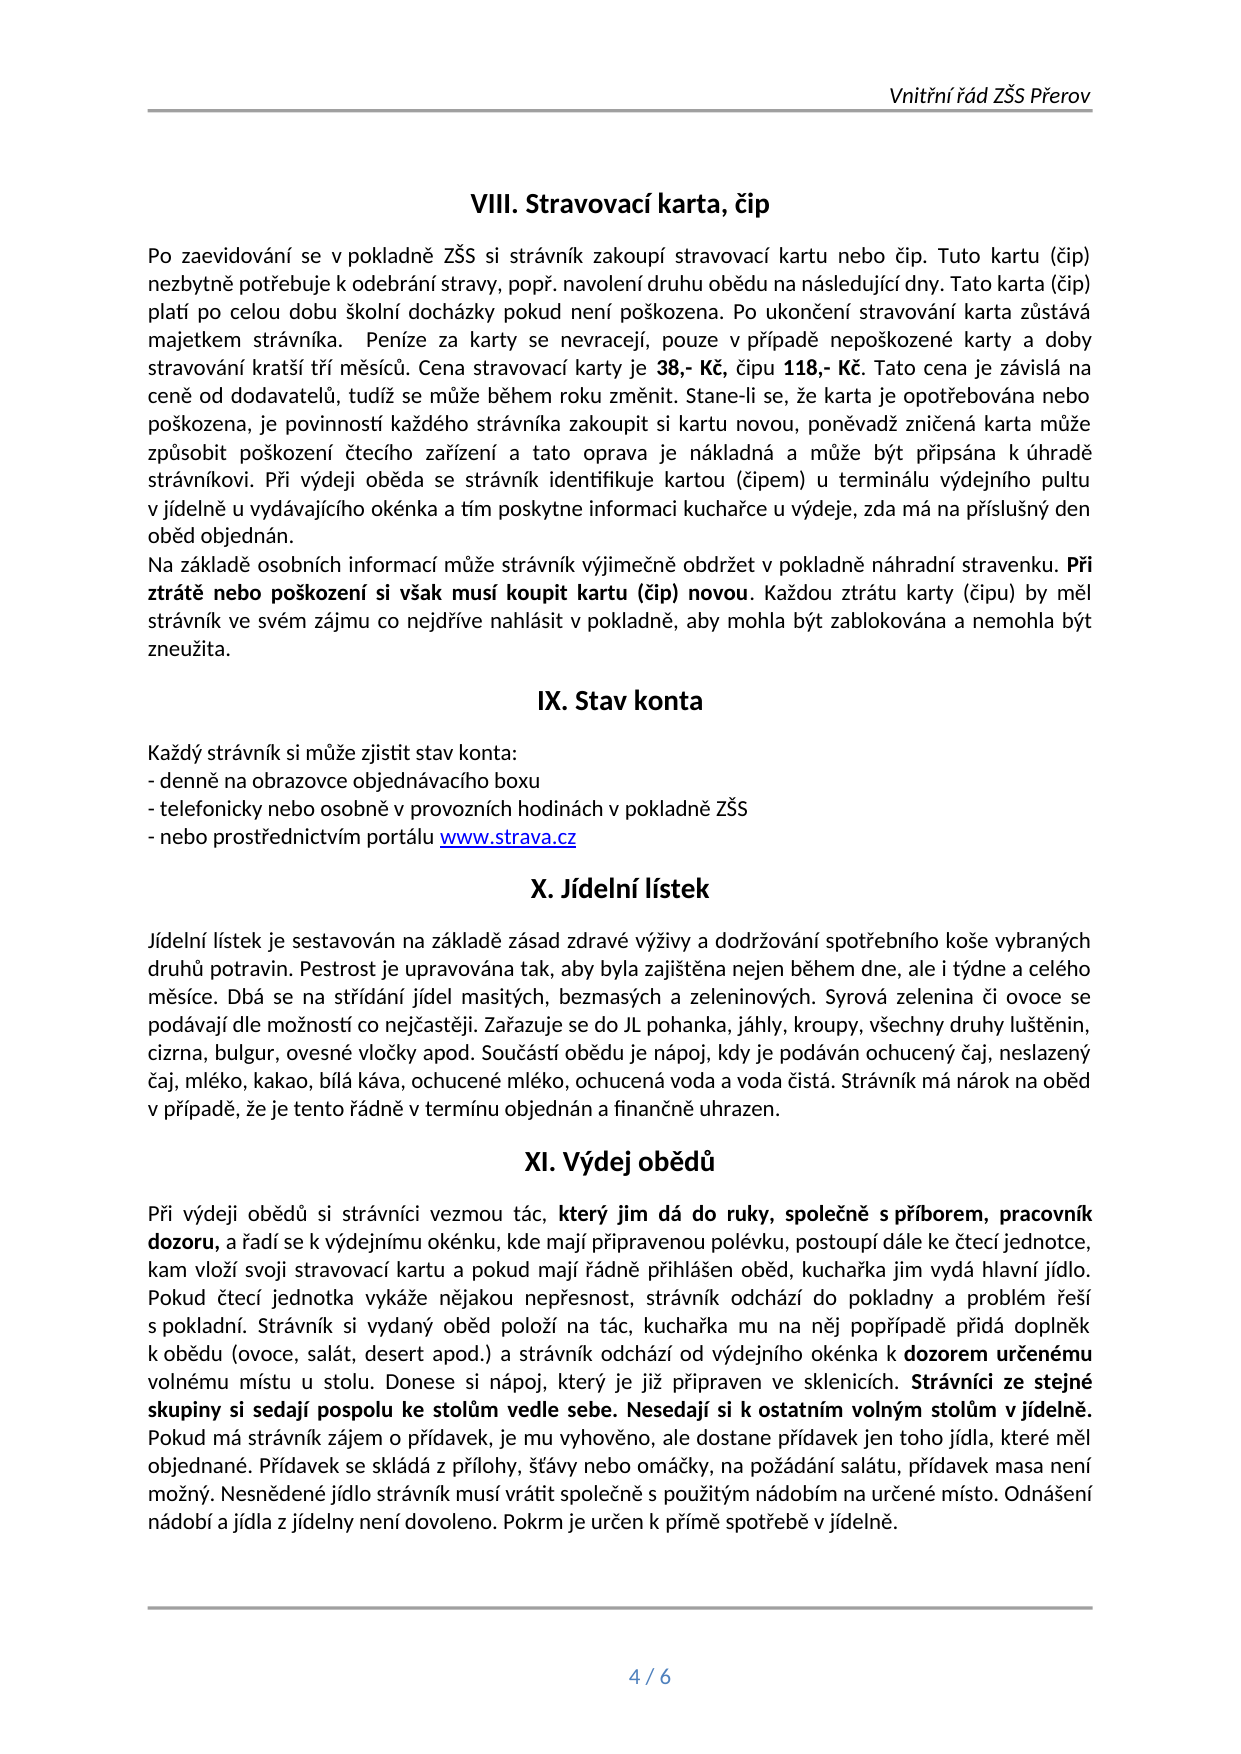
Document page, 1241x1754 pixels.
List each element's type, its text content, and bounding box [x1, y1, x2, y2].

text Po zaevidování se v pokladně ZŠS si strávník zakoupí stravovací kartu nebo čip. Tuto kartu (čip) nezbytně potřebuje k odebrání stravy, popř. navolení druhu obědu na následující dny. Tato karta (čip) platí po celou dobu školní docházky pokud není poškozena. Po ukončení stravování karta zůstává majetkem strávníka. Peníze za karty se nevracejí, pouze v případě nepoškozené karty a doby stravování kratší tří měsíců. Cena stravovací karty je 38,- Kč, čipu 118,- Kč. Tato cena je závislá na ceně od dodavatelů, tudíž se může během roku změnit. Stane-li se, že karta je opotřebována nebo poškozena, je povinností každého strávníka zakoupit si kartu novou, poněvadž zničená karta může způsobit poškození čtecího zařízení a tato oprava je nákladná a může být připsána k úhradě strávníkovi. Při výdeji oběda se strávník identifikuje kartou (čipem) u terminálu výdejního pultu v jídelně u vydávajícího okénka a tím poskytne informaci kuchařce u výdeje, zda má na příslušný den oběd objednán. [148, 241, 1092, 550]
text Na základě osobních informací může strávník výjimečně obdržet v pokladně náhradní stravenku. Při ztrátě nebo poškození si však musí koupit kartu (čip) novou. Každou ztrátu karty (čipu) by měl strávník ve svém zájmu co nejdříve nahlásit v pokladně, aby mohla být zablokována a nemohla být zneužita. [148, 550, 1092, 662]
text Jídelní lístek je sestavován na základě zásad zdravé výživy a dodržování spotřebního koše vybraných druhů potravin. Pestrost je upravována tak, aby byla zajištěna nejen během dne, ale i týdne a celého měsíce. Dbá se na střídání jídel masitých, bezmasých a zeleninových. Syrová zelenina či ovoce se podávají dle možností co nejčastěji. Zařazuje se do JL pohanka, jáhly, kroupy, všechny druhy luštěnin, cizrna, bulgur, ovesné vločky apod. Součástí obědu je nápoj, kdy je podáván ochucený čaj, neslazený čaj, mléko, kakao, bílá káva, ochucené mléko, ochucená voda a voda čistá. Strávník má nárok na oběd v případě, že je tento řádně v termínu objednán a finančně uhrazen. [148, 926, 1092, 1122]
text - denně na obrazovce objednávacího boxu [148, 766, 1092, 794]
text Každý strávník si může zjistit stav konta: [148, 738, 1092, 766]
text X. Jídelní lístek [148, 870, 1092, 906]
text - nebo prostřednictvím portálu www.strava.cz [148, 822, 1092, 850]
text IX. Stav konta [148, 682, 1092, 718]
text XI. Výdej obědů [148, 1143, 1092, 1178]
text VIII. Stravovací karta, čip [148, 186, 1092, 221]
text Při výdeji obědů si strávníci vezmou tác, který jim dá do ruky, společně s příborem, pracovník dozoru, a řadí se k výdejnímu okénku, kde mají připravenou polévku, postoupí dále ke čtecí jednotce, kam vloží svoji stravovací kartu a pokud mají řádně přihlášen oběd, kuchařka jim vydá hlavní jídlo. Pokud čtecí jednotka vykáže nějakou nepřesnost, strávník odchází do pokladny a problém řeší s pokladní. Strávník si vydaný oběd položí na tác, kuchařka mu na něj popřípadě přidá doplněk k obědu (ovoce, salát, desert apod.) a strávník odchází od výdejního okénka k dozorem určenému volnému místu u stolu. Donese si nápoj, který je již připraven ve sklenicích. Strávníci ze stejné skupiny si sedají pospolu ke stolům vedle sebe. Nesedají si k ostatním volným stolům v jídelně. Pokud má strávník zájem o přídavek, je mu vyhověno, ale dostane přídavek jen toho jídla, které měl objednané. Přídavek se skládá z přílohy, šťávy nebo omáčky, na požádání salátu, přídavek masa není možný. Nesnědené jídlo strávník musí vrátit společně s použitým nádobím na určené místo. Odnášení nádobí a jídla z jídelny není dovoleno. Pokrm je určen k přímě spotřebě v jídelně. [148, 1199, 1092, 1535]
text - telefonicky nebo osobně v provozních hodinách v pokladně ZŠS [148, 794, 1092, 822]
